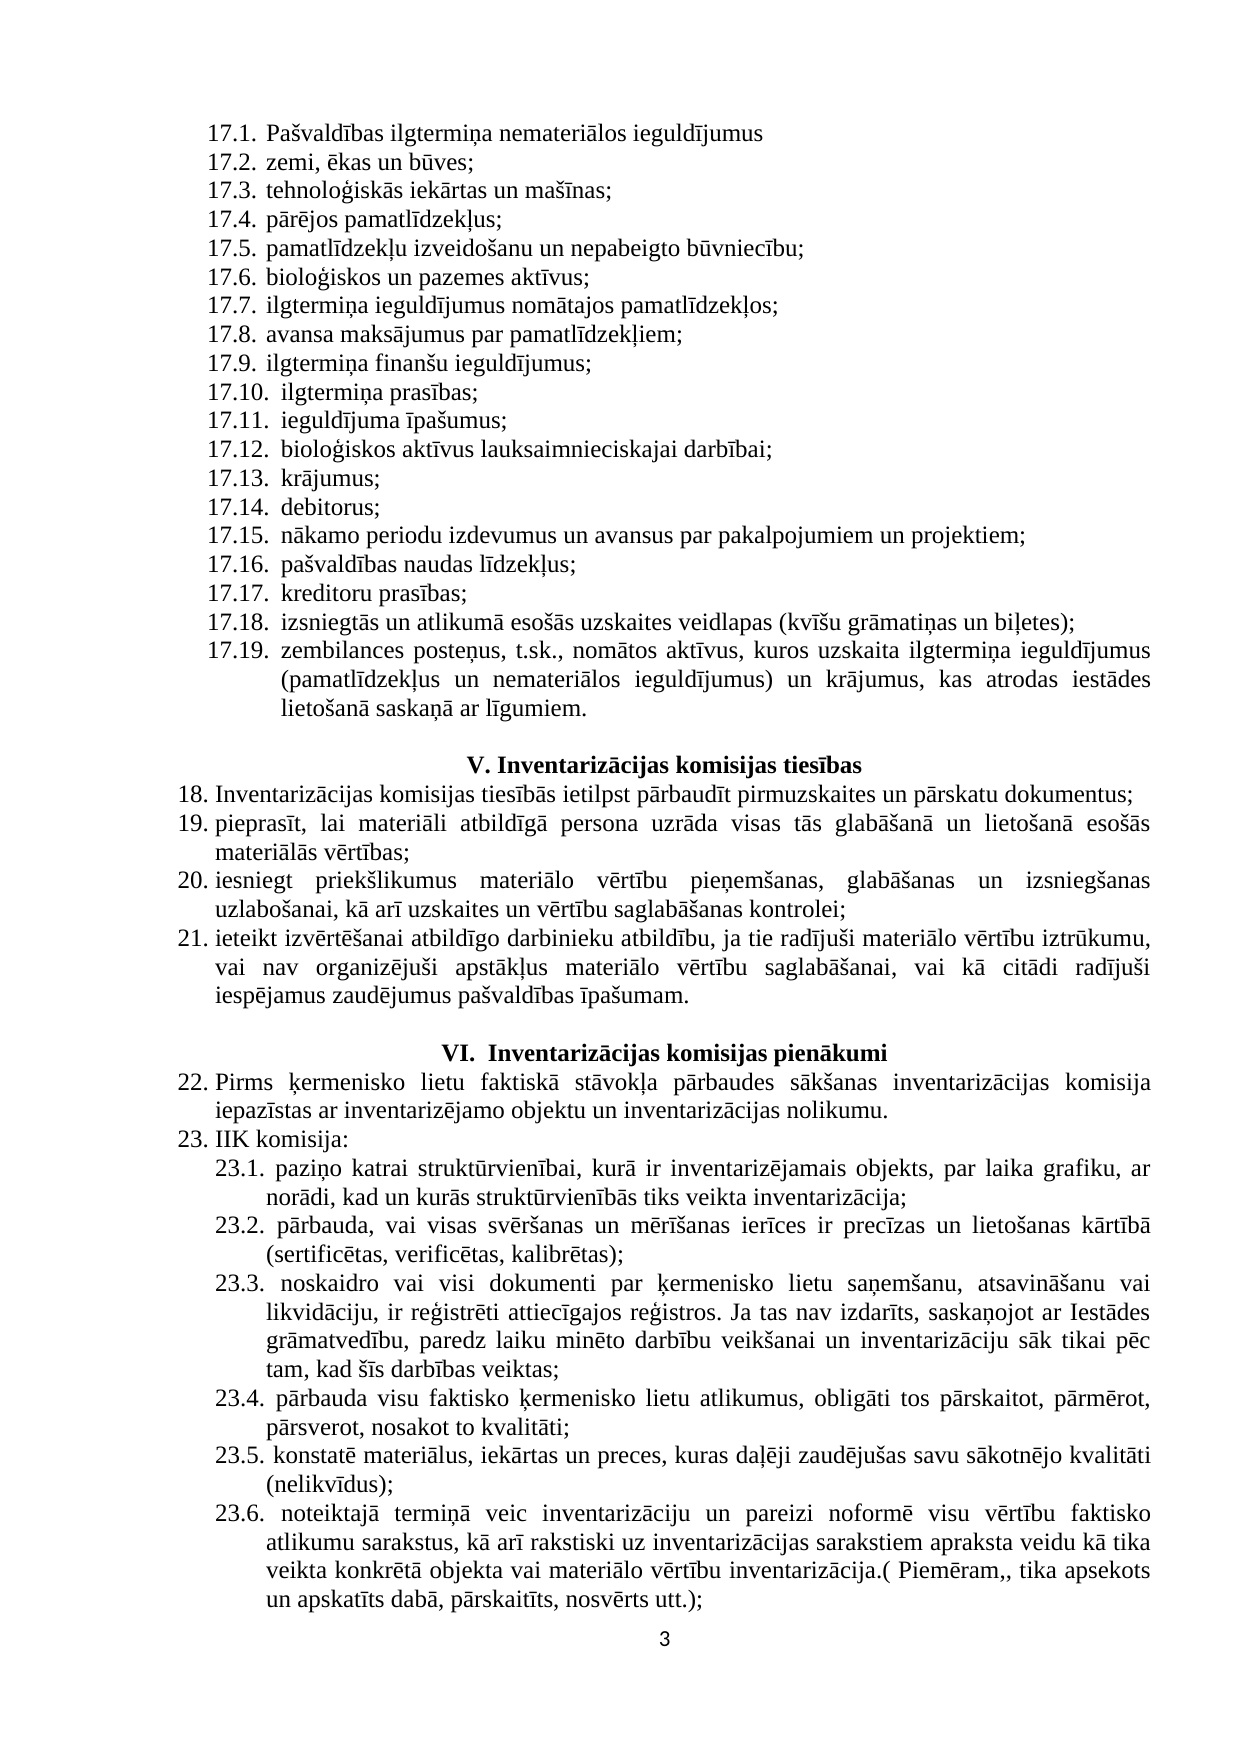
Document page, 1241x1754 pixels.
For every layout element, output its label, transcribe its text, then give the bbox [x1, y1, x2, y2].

list pārējos pamatlīdzekļus; [207, 204, 1152, 233]
list debitorus; [207, 492, 1152, 521]
list bioloģiskos un pazemes aktīvus; [207, 262, 1152, 291]
list Pirms ķermenisko lietu faktiskā stāvokļa pārbaudes sākšanas inventarizācijas komisija iepazīstas ar inventarizējamo objektu un inventarizācijas nolikumu. [177, 1067, 1152, 1124]
list ilgtermiņa finanšu ieguldījumus; [207, 348, 1152, 377]
list iesniegt priekšlikumus materiālo vērtību pieņemšanas, glabāšanas un izsniegšanas uzlabošanai, kā arī uzskaites un vērtību saglabāšanas kontrolei; [177, 866, 1152, 923]
list pamatlīdzekļu izveidošanu un nepabeigto būvniecību; [207, 233, 1152, 262]
list konstatē materiālus, iekārtas un preces, kuras daļēji zaudējušas savu sākotnējo kvalitāti (nelikvīdus); [215, 1441, 1152, 1498]
list nākamo periodu izdevumus un avansus par pakalpojumiem un projektiem; [207, 521, 1152, 549]
list krājumus; [207, 463, 1152, 492]
list pārbauda visu faktisko ķermenisko lietu atlikumus, obligāti tos pārskaitot, pārmērot, pārsverot, nosakot to kvalitāti; [215, 1383, 1152, 1441]
list ilgtermiņa ieguldījumus nomātajos pamatlīdzekļos; [207, 291, 1152, 319]
list Inventarizācijas komisijas tiesībās ietilpst pārbaudīt pirmuzskaites un pārskatu dokumentus; [177, 779, 1152, 808]
list avansa maksājumus par pamatlīdzekļiem; [207, 319, 1152, 348]
list IIK komisija: [177, 1124, 1152, 1153]
list zemi, ēkas un būves; [207, 147, 1152, 176]
list pašvaldības naudas līdzekļus; [207, 549, 1152, 578]
list tehnoloģiskās iekārtas un mašīnas; [207, 176, 1152, 204]
list pārbauda, vai visas svēršanas un mērīšanas ierīces ir precīzas un lietošanas kārtībā (sertificētas, verificētas, kalibrētas); [215, 1211, 1152, 1268]
text V. Inventarizācijas komisijas tiesības [177, 751, 1152, 779]
list ilgtermiņa prasības; [207, 377, 1152, 406]
list noskaidro vai visi dokumenti par ķermenisko lietu saņemšanu, atsavināšanu vai likvidāciju, ir reģistrēti attiecīgajos reģistros. Ja tas nav izdarīts, saskaņojot ar Iestādes grāmatvedību, paredz laiku minēto darbību veikšanai un inventarizāciju sāk tikai pēc tam, kad šīs darbības veiktas; [215, 1268, 1152, 1383]
list pieprasīt, lai materiāli atbildīgā persona uzrāda visas tās glabāšanā un lietošanā esošās materiālās vērtības; [177, 808, 1152, 866]
list ieteikt izvērtēšanai atbildīgo darbinieku atbildību, ja tie radījuši materiālo vērtību iztrūkumu, vai nav organizējuši apstākļus materiālo vērtību saglabāšanai, vai kā citādi radījuši iespējamus zaudējumus pašvaldības īpašumam. [177, 923, 1152, 1009]
list Pašvaldības ilgtermiņa nemateriālos ieguldījumus [207, 118, 1152, 147]
list noteiktajā termiņā veic inventarizāciju un pareizi noformē visu vērtību faktisko atlikumu sarakstus, kā arī rakstiski uz inventarizācijas sarakstiem apraksta veidu kā tika veikta konkrētā objekta vai materiālo vērtību inventarizācija.( Piemēram,, tika apsekots un apskatīts dabā, pārskaitīts, nosvērts utt.); [215, 1498, 1152, 1613]
list zembilances posteņus, t.sk., nomātos aktīvus, kuros uzskaita ilgtermiņa ieguldījumus (pamatlīdzekļus un nemateriālos ieguldījumus) un krājumus, kas atrodas iestādes lietošanā saskaņā ar līgumiem. [207, 636, 1152, 722]
list izsniegtās un atlikumā esošās uzskaites veidlapas (kvīšu grāmatiņas un biļetes); [207, 607, 1152, 636]
list bioloģiskos aktīvus lauksaimnieciskajai darbībai; [207, 434, 1152, 463]
text VI. Inventarizācijas komisijas pienākumi [177, 1038, 1152, 1067]
list kreditoru prasības; [207, 578, 1152, 607]
list ieguldījuma īpašumus; [207, 406, 1152, 434]
list paziņo katrai struktūrvienībai, kurā ir inventarizējamais objekts, par laika grafiku, ar norādi, kad un kurās struktūrvienībās tiks veikta inventarizācija; [215, 1153, 1152, 1211]
